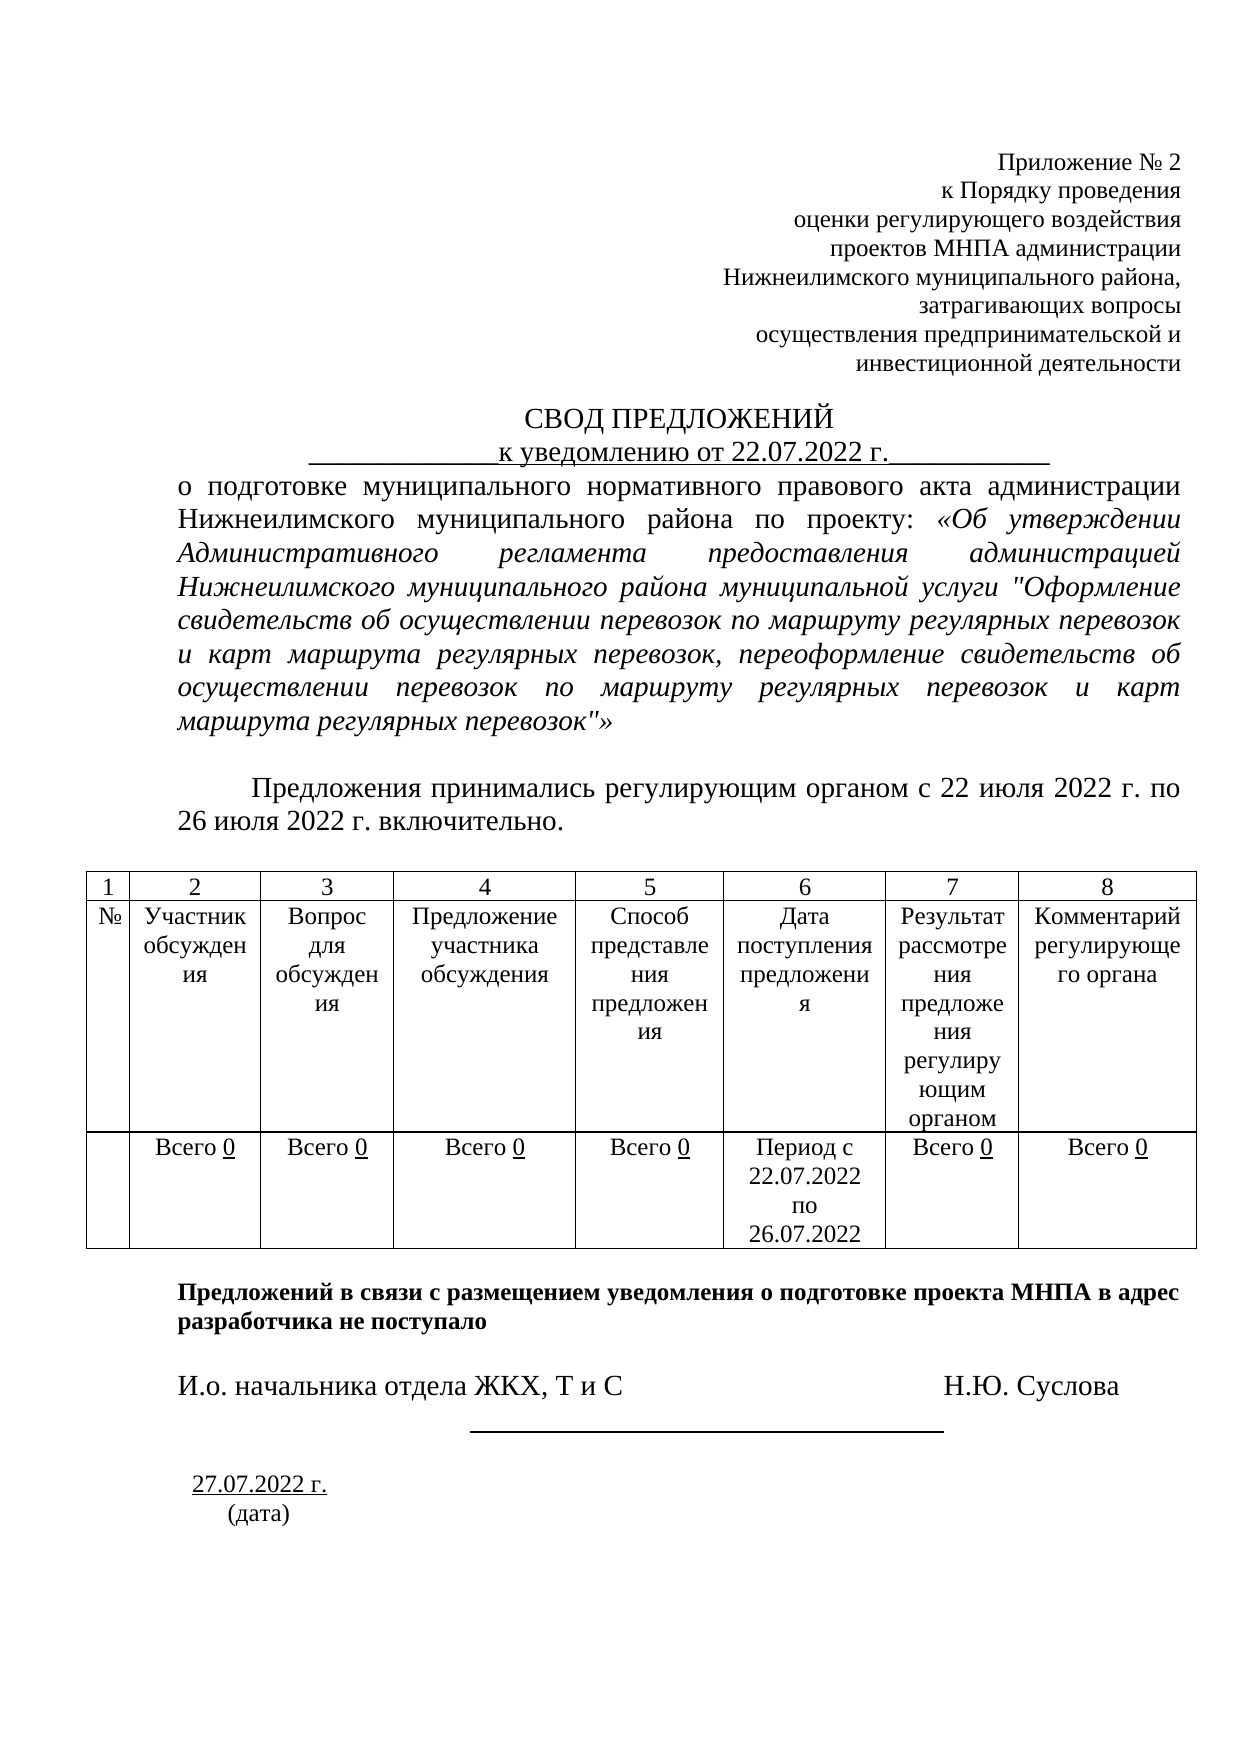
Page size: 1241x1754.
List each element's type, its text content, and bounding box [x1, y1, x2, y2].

text 27.07.2022 г. [177, 1469, 1181, 1498]
table_header 3 [261, 872, 393, 900]
table_cell Всего 0 [1019, 1133, 1196, 1247]
text Приложение № 2 [177, 118, 1181, 176]
text проектов МНПА администрации [177, 233, 1181, 262]
table_cell Всего 0 [886, 1133, 1018, 1247]
table_cell [87, 1133, 129, 1247]
table_cell Период с 22.07.2022 по 26.07.2022 [724, 1133, 885, 1247]
table_header 5 [576, 872, 723, 900]
table_cell Участник обсуждения [130, 901, 260, 1131]
table_cell Результат рассмотрения предложения регулирующим органом [886, 901, 1018, 1131]
text затрагивающих вопросы [177, 291, 1181, 319]
text к Порядку проведения [177, 176, 1181, 204]
table_cell Всего 0 [576, 1133, 723, 1247]
table_cell Способ представления предложения [576, 901, 723, 1131]
text Предложений в связи с размещением уведомления о подготовке проекта МНПА в адрес разработчика не поступало [177, 1277, 1181, 1335]
table_cell Предложение участника обсуждения [394, 901, 575, 1131]
text Нижнеилимского муниципального района, [177, 262, 1181, 291]
text И.о. начальника отдела ЖКХ, Т и С Н.Ю. Суслова [177, 1368, 1181, 1435]
table_header 7 [886, 872, 1018, 900]
text о подготовке муниципального нормативного правового акта администрации Нижнеилимского муниципального района по проекту: «Об утверждении Административного регламента предоставления администрацией Нижнеилимского муниципального района муниципальной услуги "Оформление свидетельств об осуществлении перевозок по маршруту регулярных перевозок и карт маршрута регулярных перевозок, переоформление свидетельств об осуществлении перевозок по маршруту регулярных перевозок и карт маршрута регулярных перевозок"» [177, 468, 1181, 736]
table_cell Вопрос для обсуждения [261, 901, 393, 1131]
table_cell Всего 0 [261, 1133, 393, 1247]
table_cell № [87, 901, 129, 1131]
text (дата) [177, 1498, 1181, 1526]
table_cell Всего 0 [394, 1133, 575, 1247]
table_header 2 [130, 872, 260, 900]
text осуществления предпринимательской и [177, 319, 1181, 348]
table_cell Комментарий регулирующего органа [1019, 901, 1196, 1131]
table_cell Всего 0 [130, 1133, 260, 1247]
text СВОД ПРЕДЛОЖЕНИЙ [177, 401, 1181, 434]
text _____________к уведомлению от 22.07.2022 г.___________ [177, 434, 1181, 468]
text Предложения принимались регулирующим органом с 22 июля 2022 г. по 26 июля 2022 г. включительно. [177, 770, 1181, 837]
table_header 8 [1019, 872, 1196, 900]
table_cell Дата поступления предложения [724, 901, 885, 1131]
text инвестиционной деятельности [177, 348, 1181, 377]
table_header 4 [394, 872, 575, 900]
table_header 6 [724, 872, 885, 900]
text оценки регулирующего воздействия [177, 204, 1181, 233]
table_header 1 [87, 872, 129, 900]
